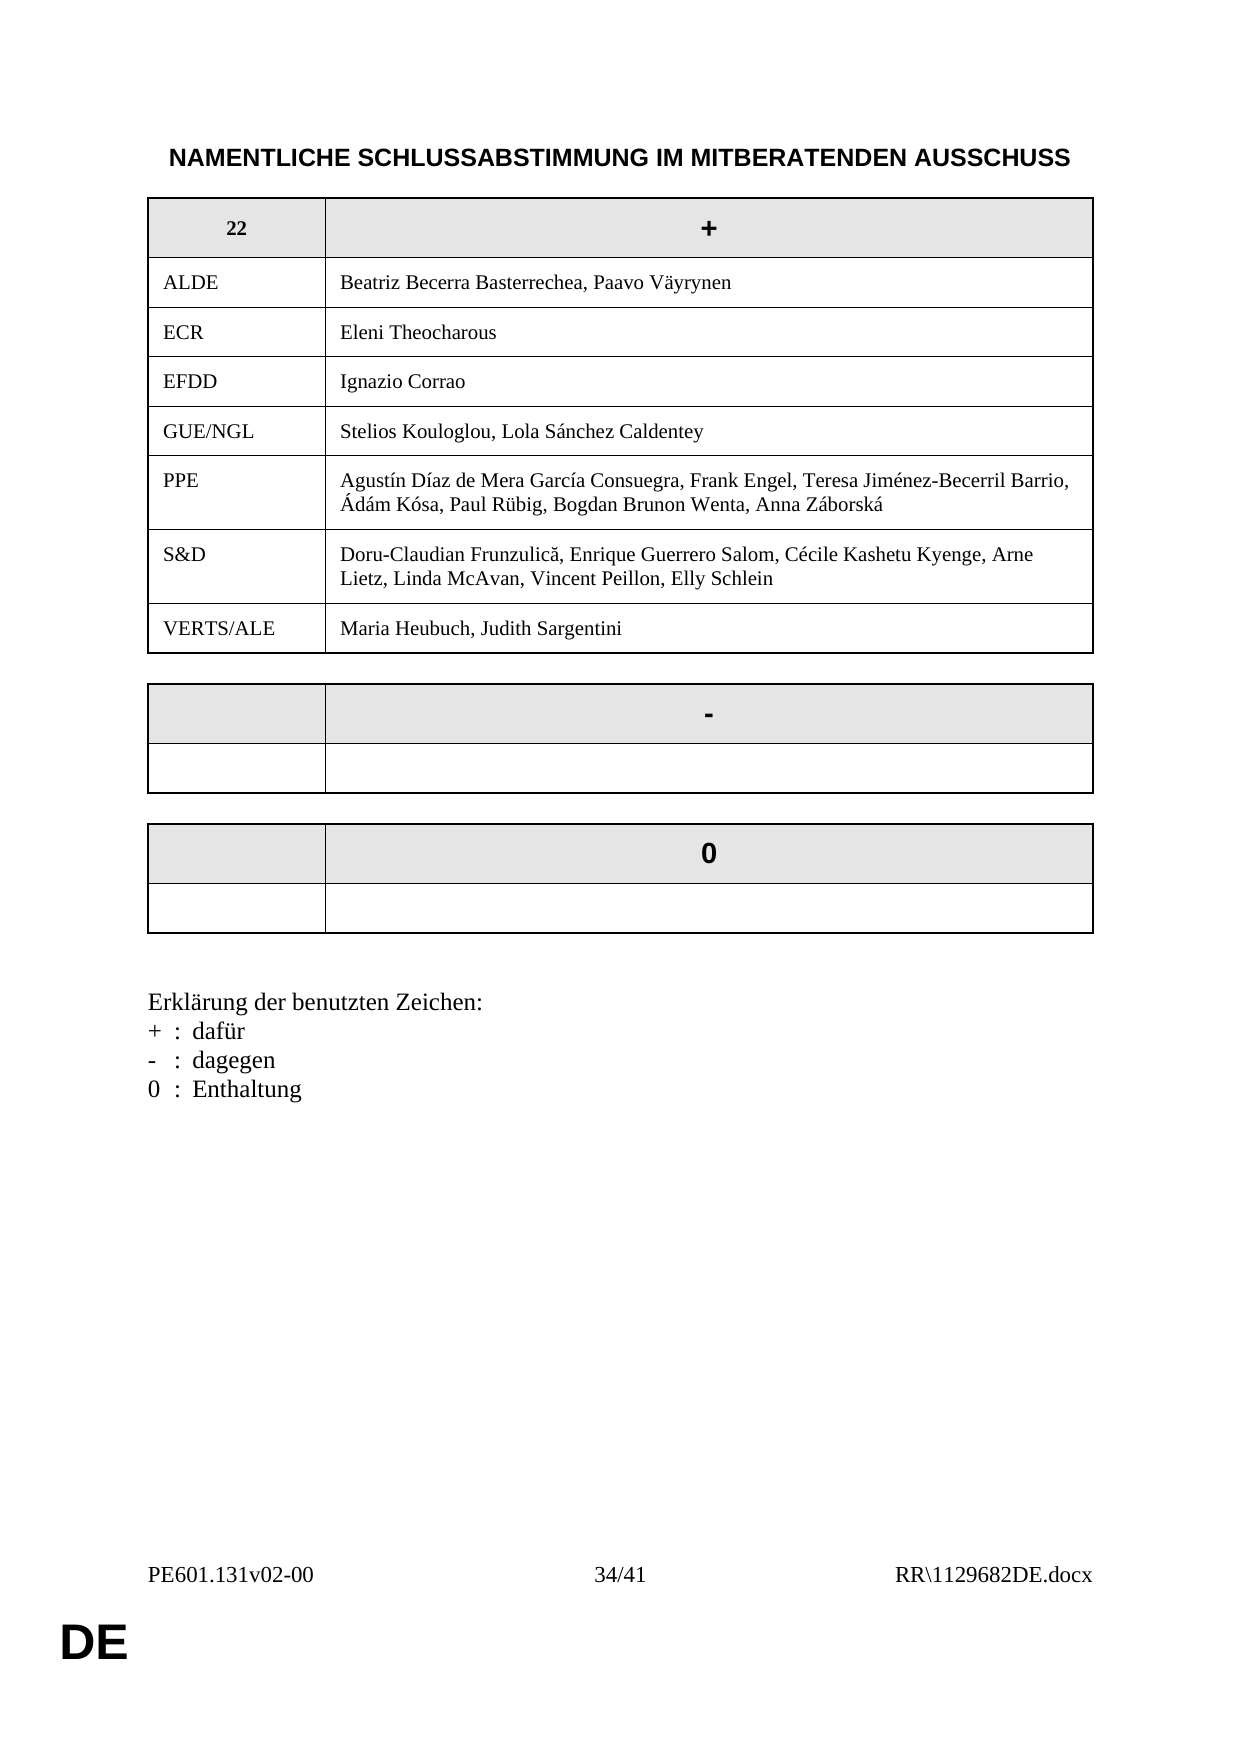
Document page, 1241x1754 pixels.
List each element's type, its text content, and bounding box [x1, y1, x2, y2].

text 0 : Enthaltung [148, 1074, 1092, 1102]
table_cell Agustín Díaz de Mera García Consuegra, Frank Engel, Teresa Jiménez-Becerril Barrio, Ádám Kósa, Paul Rübig, Bogdan Brunon Wenta, Anna Záborská [326, 456, 1092, 529]
table_header + [326, 199, 1092, 257]
table_cell Ignazio Corrao [326, 357, 1092, 406]
table_cell Doru-Claudian Frunzulică, Enrique Guerrero Salom, Cécile Kashetu Kyenge, Arne Lietz, Linda McAvan, Vincent Peillon, Elly Schlein [326, 530, 1092, 603]
table_cell PPE [149, 456, 325, 529]
table_cell ALDE [149, 258, 325, 307]
table_cell GUE/NGL [149, 407, 325, 455]
table_cell [326, 884, 1092, 932]
table_cell [149, 744, 325, 792]
subtitle NAMENTLICHE SCHLUSSABSTIMMUNG IM MITBERATENDEN AUSSCHUSS [148, 143, 1092, 172]
table_cell Maria Heubuch, Judith Sargentini [326, 604, 1092, 652]
table_header 0 [326, 825, 1092, 883]
text + : dafür [148, 1016, 1092, 1045]
table_header [149, 825, 325, 883]
text Erklärung der benutzten Zeichen: [148, 987, 1092, 1016]
table_header [149, 685, 325, 743]
table_header 22 [149, 199, 325, 257]
table_cell Eleni Theocharous [326, 308, 1092, 356]
table_cell Beatriz Becerra Basterrechea, Paavo Väyrynen [326, 258, 1092, 307]
table_cell EFDD [149, 357, 325, 406]
table_cell VERTS/ALE [149, 604, 325, 652]
table_cell Stelios Kouloglou, Lola Sánchez Caldentey [326, 407, 1092, 455]
table_cell [149, 884, 325, 932]
table_header - [326, 685, 1092, 743]
text - : dagegen [148, 1045, 1092, 1074]
table_cell S&D [149, 530, 325, 603]
table_cell ECR [149, 308, 325, 356]
table_cell [326, 744, 1092, 792]
